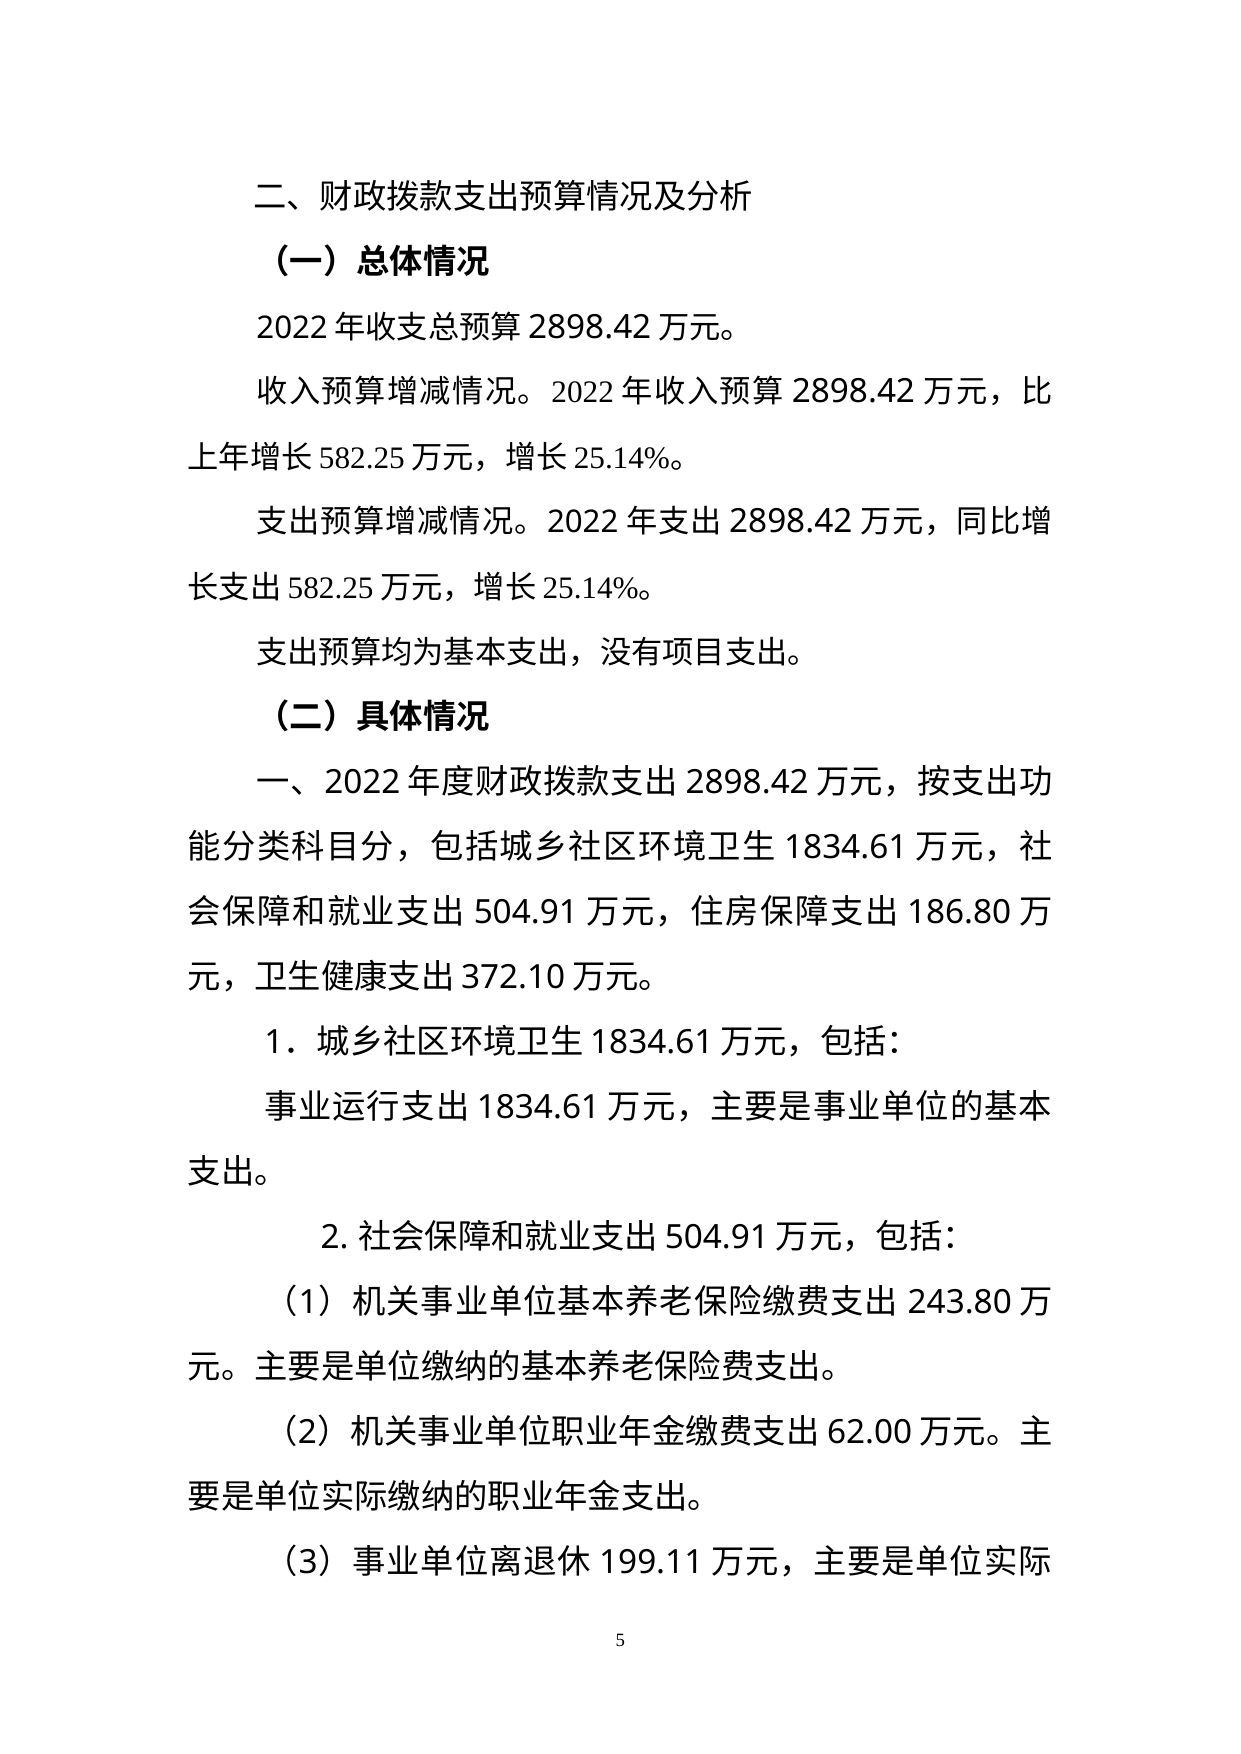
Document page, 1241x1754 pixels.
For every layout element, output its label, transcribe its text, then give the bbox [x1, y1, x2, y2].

text （二）具体情况 [187, 682, 1053, 747]
text （2）机关事业单位职业年金缴费支出62.00万元。主要是单位实际缴纳的职业年金支出。 [187, 1397, 1053, 1527]
text 二、财政拨款支出预算情况及分析 [187, 162, 1053, 227]
text （一）总体情况 [187, 227, 1053, 292]
text 支出预算增减情况。2022年支出2898.42万元，同比增长支出582.25万元，增长25.14%。 [187, 487, 1053, 617]
text 收入预算增减情况。2022年收入预算2898.42万元，比上年增长582.25万元，增长25.14%。 [187, 357, 1053, 487]
text 一、2022年度财政拨款支出2898.42万元，按支出功能分类科目分，包括城乡社区环境卫生1834.61万元，社会保障和就业支出504.91万元，住房保障支出186.80万元，卫生健康支出372.10万元。 [187, 747, 1053, 1007]
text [187, 1527, 1053, 1592]
text （1）机关事业单位基本养老保险缴费支出243.80万元。主要是单位缴纳的基本养老保险费支出。 [187, 1267, 1053, 1397]
text 支出预算均为基本支出，没有项目支出。 [187, 617, 1053, 682]
text 2022年收支总预算2898.42万元。 [187, 292, 1053, 357]
list 社会保障和就业支出504.91万元，包括： [320, 1202, 1053, 1267]
text 1．城乡社区环境卫生1834.61万元，包括： [187, 1007, 1053, 1072]
text 事业运行支出1834.61万元，主要是事业单位的基本支出。 [187, 1072, 1053, 1202]
